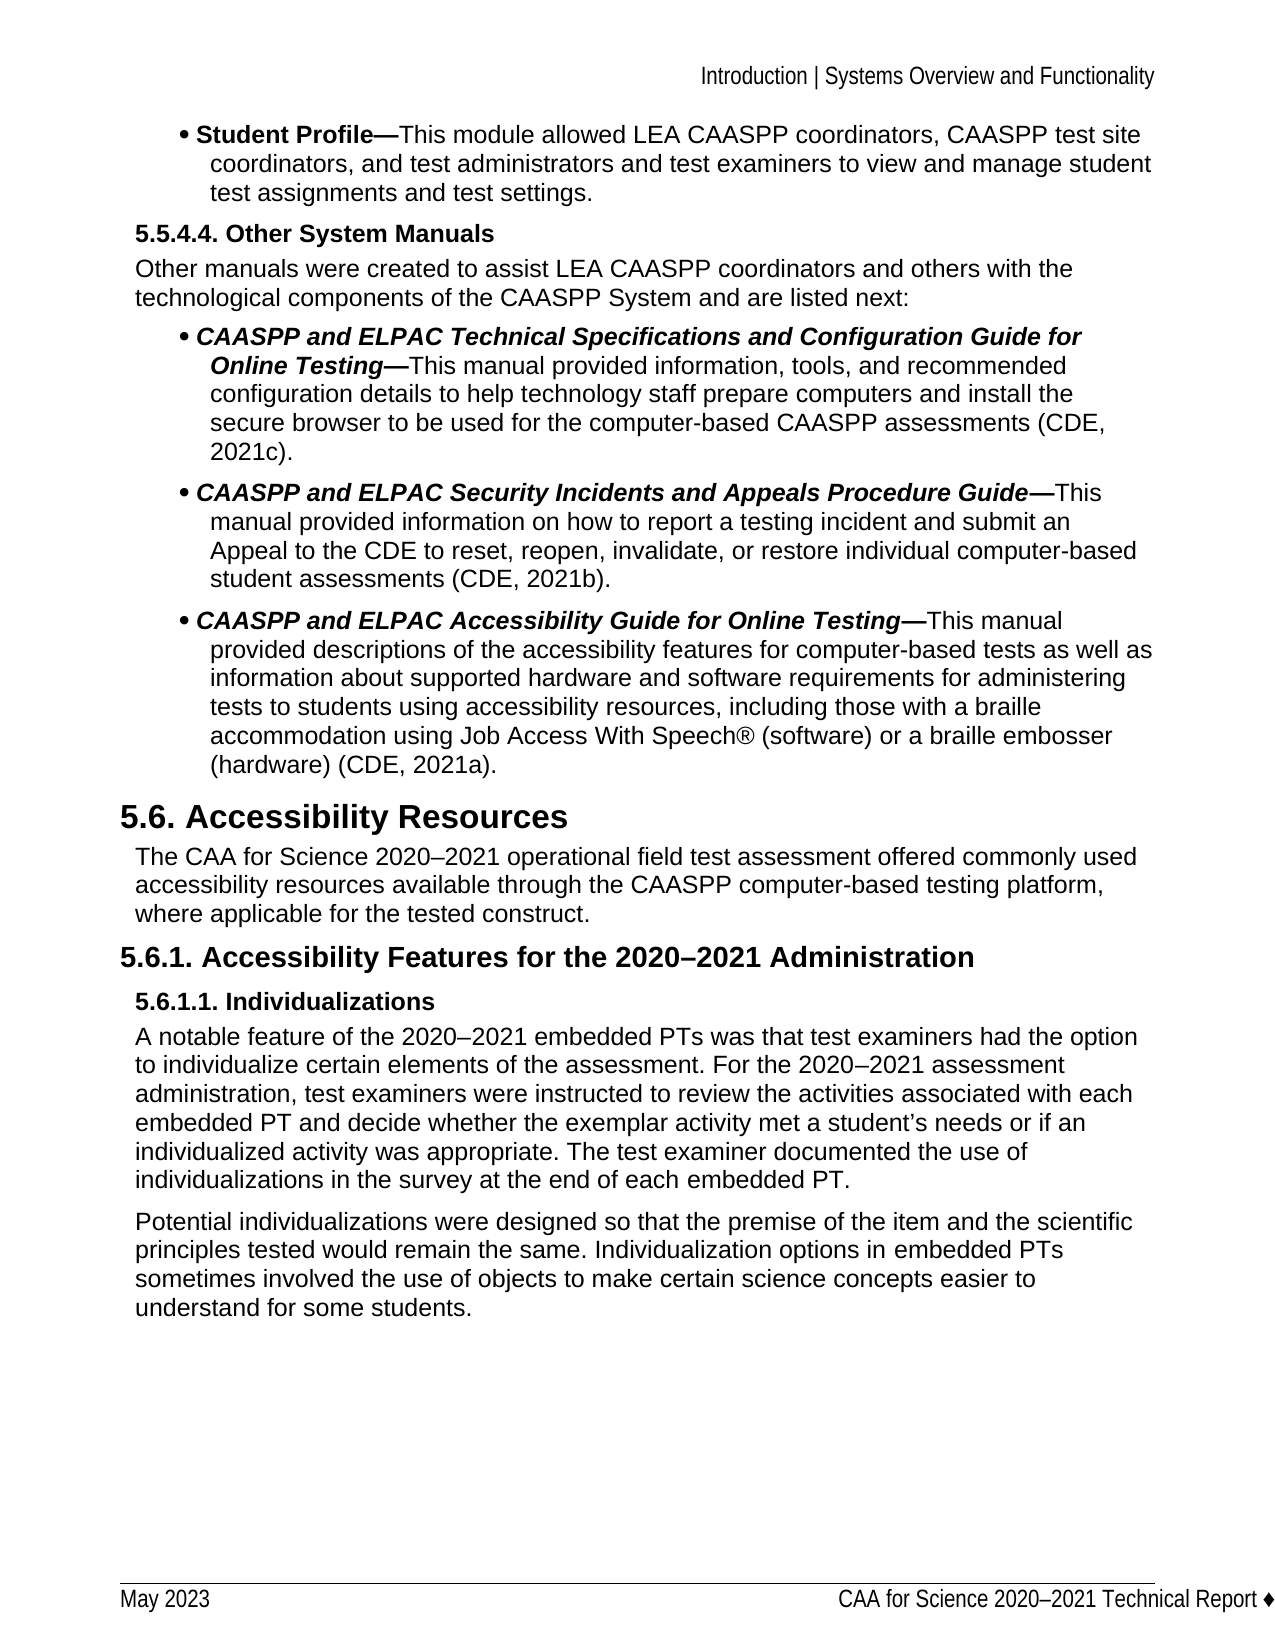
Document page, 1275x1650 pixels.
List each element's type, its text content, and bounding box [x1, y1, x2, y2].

subtitle Accessibility Features for the 2020–2021 Administration [120, 941, 1155, 974]
subtitle Individualizations [135, 987, 1155, 1015]
text Other manuals were created to assist LEA CAASPP coordinators and others with the technological components of the CAASPP System and are listed next: [135, 254, 1155, 311]
text Potential individualizations were designed so that the premise of the item and the scientific principles tested would remain the same. Individualization options in embedded PTs sometimes involved the use of objects to make certain science concepts easier to understand for some students. [135, 1207, 1155, 1322]
subtitle Accessibility Resources [120, 797, 1155, 836]
list Student Profile—This module allowed LEA CAASPP coordinators, CAASPP test site coordinators, and test administrators and test examiners to view and manage student test assignments and test settings. [180, 120, 1155, 206]
list CAASPP and ELPAC Technical Specifications and Configuration Guide for Online Testing—This manual provided information, tools, and recommended configuration details to help technology staff prepare computers and install the secure browser to be used for the computer-based CAASPP assessments (CDE, 2021c). [180, 322, 1155, 466]
list CAASPP and ELPAC Security Incidents and Appeals Procedure Guide—This manual provided information on how to report a testing incident and submit an Appeal to the CDE to reset, reopen, invalidate, or restore individual computer-based student assessments (CDE, 2021b). [180, 478, 1155, 593]
text A notable feature of the 2020–2021 embedded PTs was that test examiners had the option to individualize certain elements of the assessment. For the 2020–2021 assessment administration, test examiners were instructed to review the activities associated with each embedded PT and decide whether the exemplar activity met a student’s needs or if an individualized activity was appropriate. The test examiner documented the use of individualizations in the survey at the end of each embedded PT. [135, 1022, 1155, 1194]
text The CAA for Science 2020–2021 operational field test assessment offered commonly used accessibility resources available through the CAASPP computer-based testing platform, where applicable for the tested construct. [135, 842, 1155, 928]
list CAASPP and ELPAC Accessibility Guide for Online Testing—This manual provided descriptions of the accessibility features for computer-based tests as well as information about supported hardware and software requirements for administering tests to students using accessibility resources, including those with a braille accommodation using Job Access With Speech® (software) or a braille embosser (hardware) (CDE, 2021a). [180, 606, 1155, 778]
subtitle Other System Manuals [135, 219, 1155, 248]
